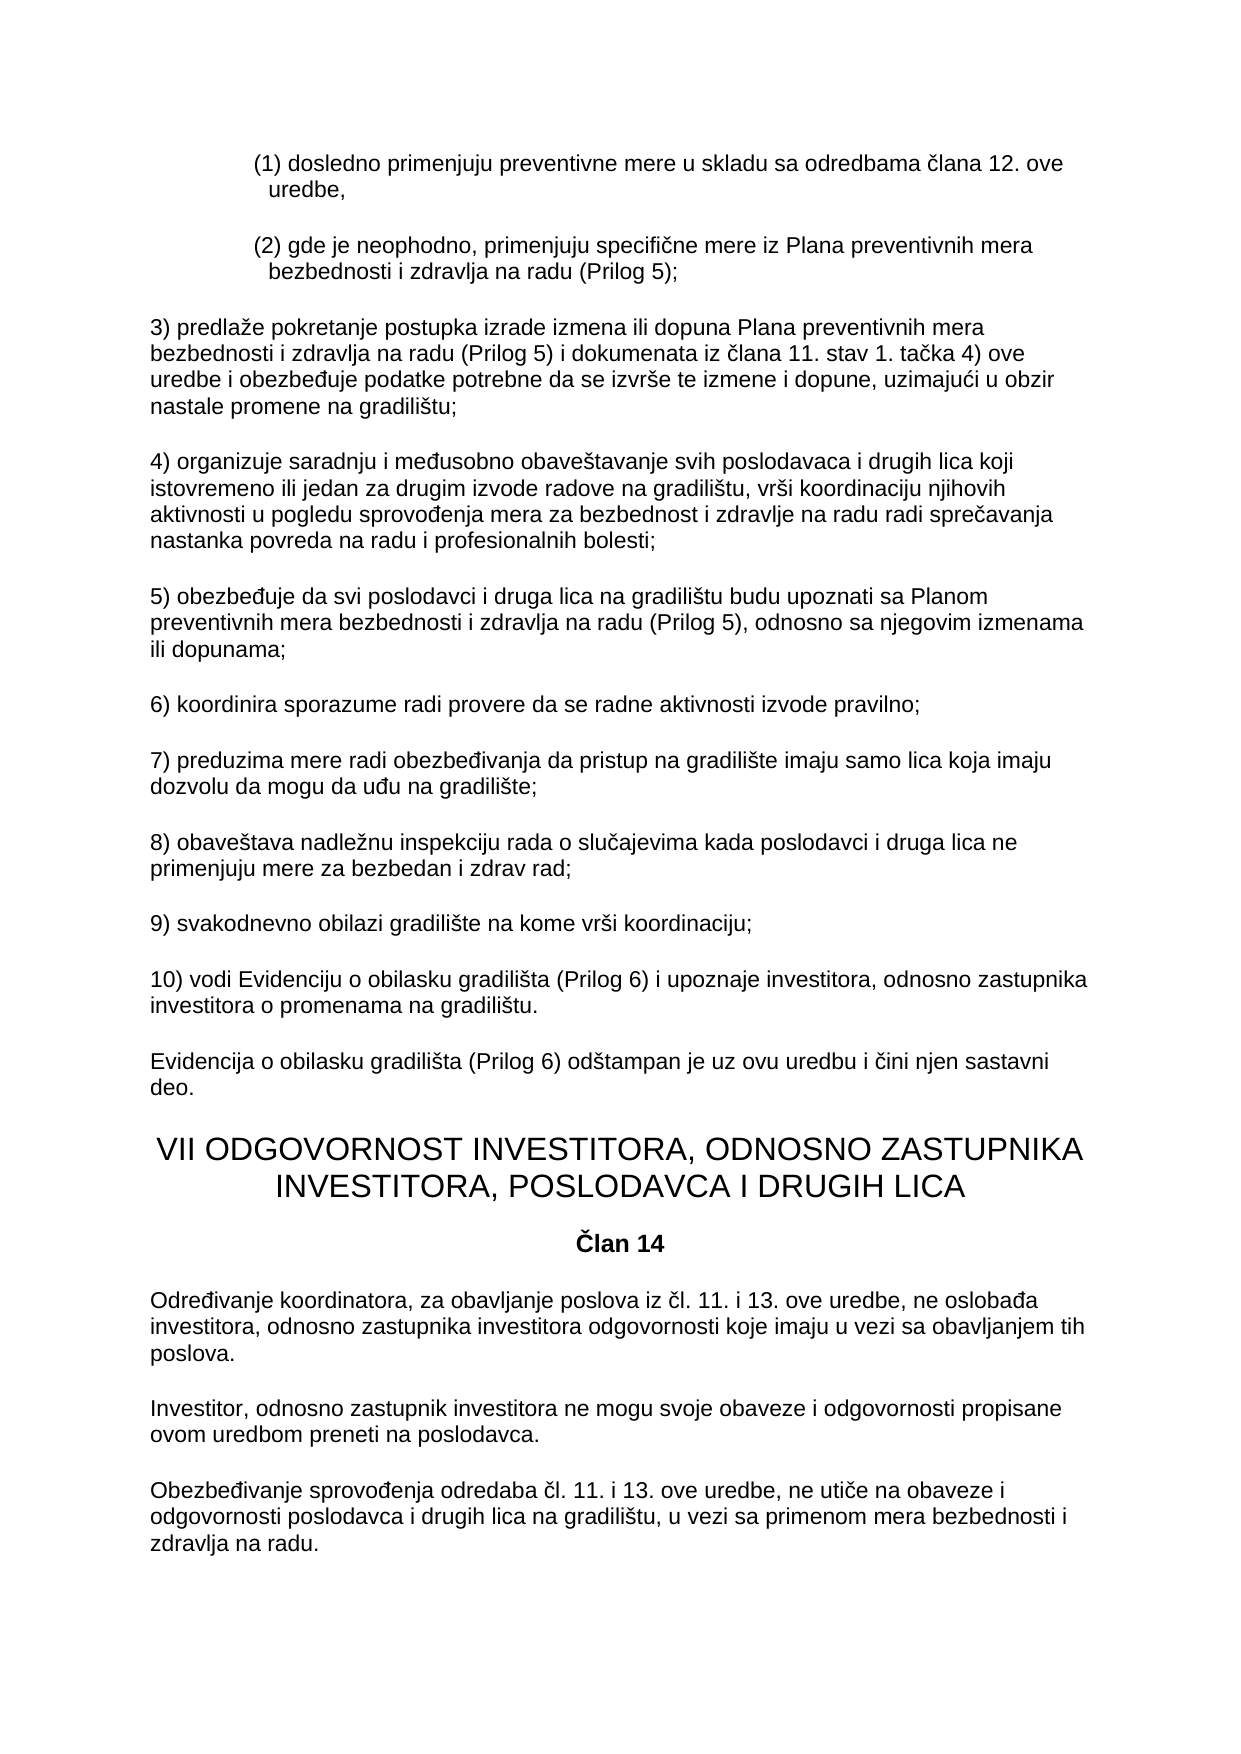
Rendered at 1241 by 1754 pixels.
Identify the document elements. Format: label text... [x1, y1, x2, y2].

text 10) vodi Evidenciju o obilasku gradilišta (Prilog 6) i upoznaje investitora, odnosno zastupnika investitora o promenama na gradilištu. [150, 966, 1090, 1019]
text 5) obezbeđuje da svi poslodavci i druga lica na gradilištu budu upoznati sa Planom preventivnih mera bezbednosti i zdravlja na radu (Prilog 5), odnosno sa njegovim izmenama ili dopunama; [150, 583, 1090, 662]
text 8) obaveštava nadležnu inspekciju rada o slučajevima kada poslodavci i druga lica ne primenjuju mere za bezbedan i zdrav rad; [150, 828, 1090, 881]
text VII ODGOVORNOST INVESTITORA, ODNOSNO ZASTUPNIKA INVESTITORA, POSLODAVCA I DRUGIH LICA [150, 1130, 1090, 1204]
text Član 14 [150, 1229, 1090, 1258]
text Određivanje koordinatora, za obavljanje poslova iz čl. 11. i 13. ove uredbe, ne oslobađa investitora, odnosno zastupnika investitora odgovornosti koje imaju u vezi sa obavljanjem tih poslova. [150, 1287, 1090, 1366]
text (1) dosledno primenjuju preventivne mere u skladu sa odredbama člana 12. ove uredbe, [253, 150, 1090, 203]
text 7) preduzima mere radi obezbeđivanja da pristup na gradilište imaju samo lica koja imaju dozvolu da mogu da uđu na gradilište; [150, 747, 1090, 799]
text Investitor, odnosno zastupnik investitora ne mogu svoje obaveze i odgovornosti propisane ovom uredbom preneti na poslodavca. [150, 1395, 1090, 1448]
text (2) gde je neophodno, primenjuju specifične mere iz Plana preventivnih mera bezbednosti i zdravlja na radu (Prilog 5); [253, 232, 1090, 284]
text Evidencija o obilasku gradilišta (Prilog 6) odštampan je uz ovu uredbu i čini njen sastavni deo. [150, 1048, 1090, 1101]
text 6) koordinira sporazume radi provere da se radne aktivnosti izvode pravilno; [150, 691, 1090, 717]
text 4) organizuje saradnju i međusobno obaveštavanje svih poslodavaca i drugih lica koji istovremeno ili jedan za drugim izvode radove na gradilištu, vrši koordinaciju njihovih aktivnosti u pogledu sprovođenja mera za bezbednost i zdravlje na radu radi sprečavanja nastanka povreda na radu i profesionalnih bolesti; [150, 448, 1090, 554]
text Obezbeđivanje sprovođenja odredaba čl. 11. i 13. ove uredbe, ne utiče na obaveze i odgovornosti poslodavca i drugih lica na gradilištu, u vezi sa primenom mera bezbednosti i zdravlja na radu. [150, 1477, 1090, 1556]
text 9) svakodnevno obilazi gradilište na kome vrši koordinaciju; [150, 910, 1090, 937]
text 3) predlaže pokretanje postupka izrade izmena ili dopuna Plana preventivnih mera bezbednosti i zdravlja na radu (Prilog 5) i dokumenata iz člana 11. stav 1. tačka 4) ove uredbe i obezbeđuje podatke potrebne da se izvrše te izmene i dopune, uzimajući u obzir nastale promene na gradilištu; [150, 314, 1090, 419]
